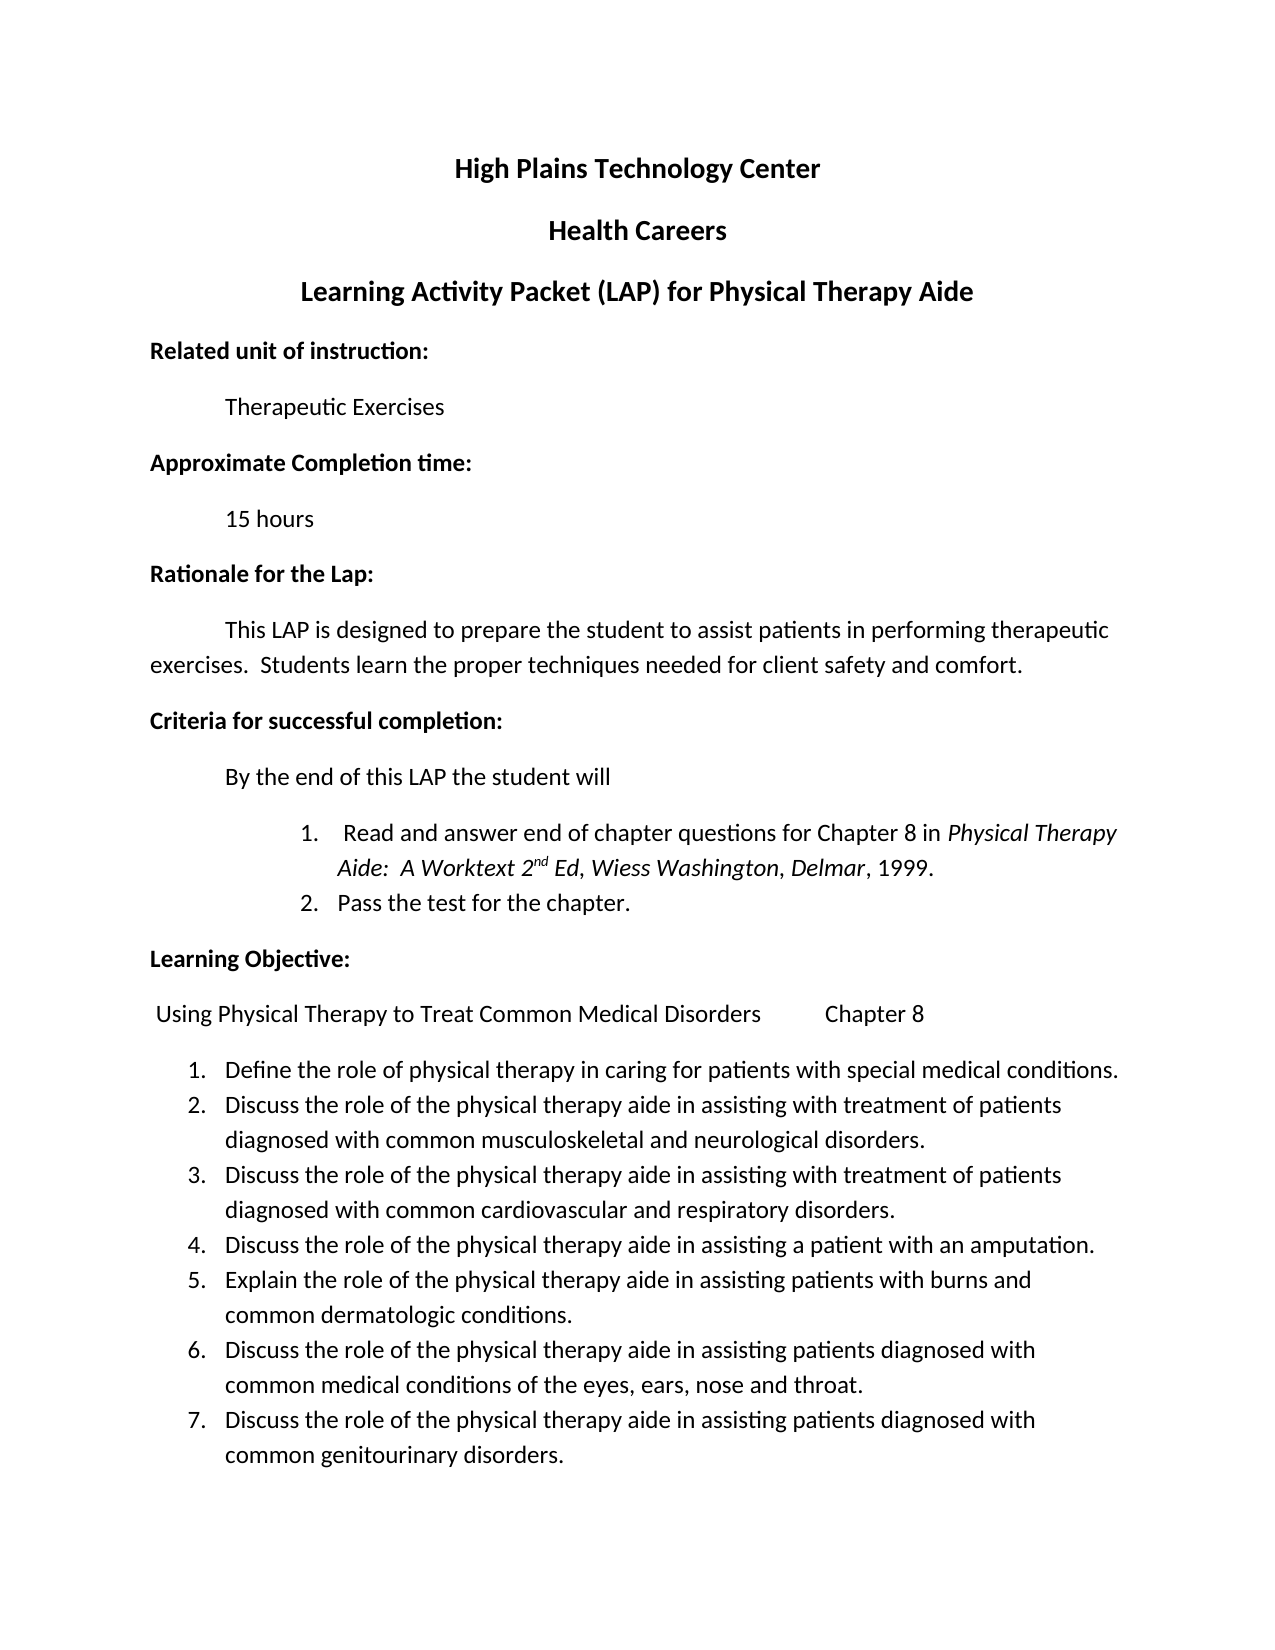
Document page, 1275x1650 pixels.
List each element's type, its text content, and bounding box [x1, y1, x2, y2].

list Discuss the role of the physical therapy aide in assisting a patient with an amputation. [187, 1229, 1125, 1260]
text By the end of this LAP the student will [150, 761, 1125, 792]
list Explain the role of the physical therapy aide in assisting patients with burns and common dermatologic conditions. [187, 1264, 1125, 1330]
list Define the role of physical therapy in caring for patients with special medical conditions. [187, 1054, 1125, 1085]
text Approximate Completion time: [150, 447, 1125, 477]
text Therapeutic Exercises [150, 391, 1125, 422]
text Criteria for successful completion: [150, 705, 1125, 736]
text Rationale for the Lap: [150, 559, 1125, 589]
text High Plains Technology Center [150, 150, 1125, 186]
list Pass the test for the chapter. [300, 887, 1125, 917]
list Discuss the role of the physical therapy aide in assisting patients diagnosed with common genitourinary disorders. [187, 1404, 1125, 1470]
text Learning Objective: [150, 943, 1125, 973]
list Discuss the role of the physical therapy aide in assisting with treatment of patients diagnosed with common cardiovascular and respiratory disorders. [187, 1159, 1125, 1225]
text Using Physical Therapy to Treat Common Medical Disorders Chapter 8 [150, 999, 1125, 1029]
text Learning Activity Packet (LAP) for Physical Therapy Aide [150, 273, 1125, 309]
text Related unit of instruction: [150, 335, 1125, 366]
text This LAP is designed to prepare the student to assist patients in performing therapeutic exercises. Students learn the proper techniques needed for client safety and comfort. [150, 614, 1125, 680]
text 15 hours [150, 503, 1125, 533]
list Read and answer end of chapter questions for Chapter 8 in Physical Therapy Aide: A Worktext 2nd Ed, Wiess Washington, Delmar, 1999. [300, 817, 1125, 882]
text Health Careers [150, 212, 1125, 247]
list Discuss the role of the physical therapy aide in assisting patients diagnosed with common medical conditions of the eyes, ears, nose and throat. [187, 1334, 1125, 1400]
list Discuss the role of the physical therapy aide in assisting with treatment of patients diagnosed with common musculoskeletal and neurological disorders. [187, 1089, 1125, 1155]
